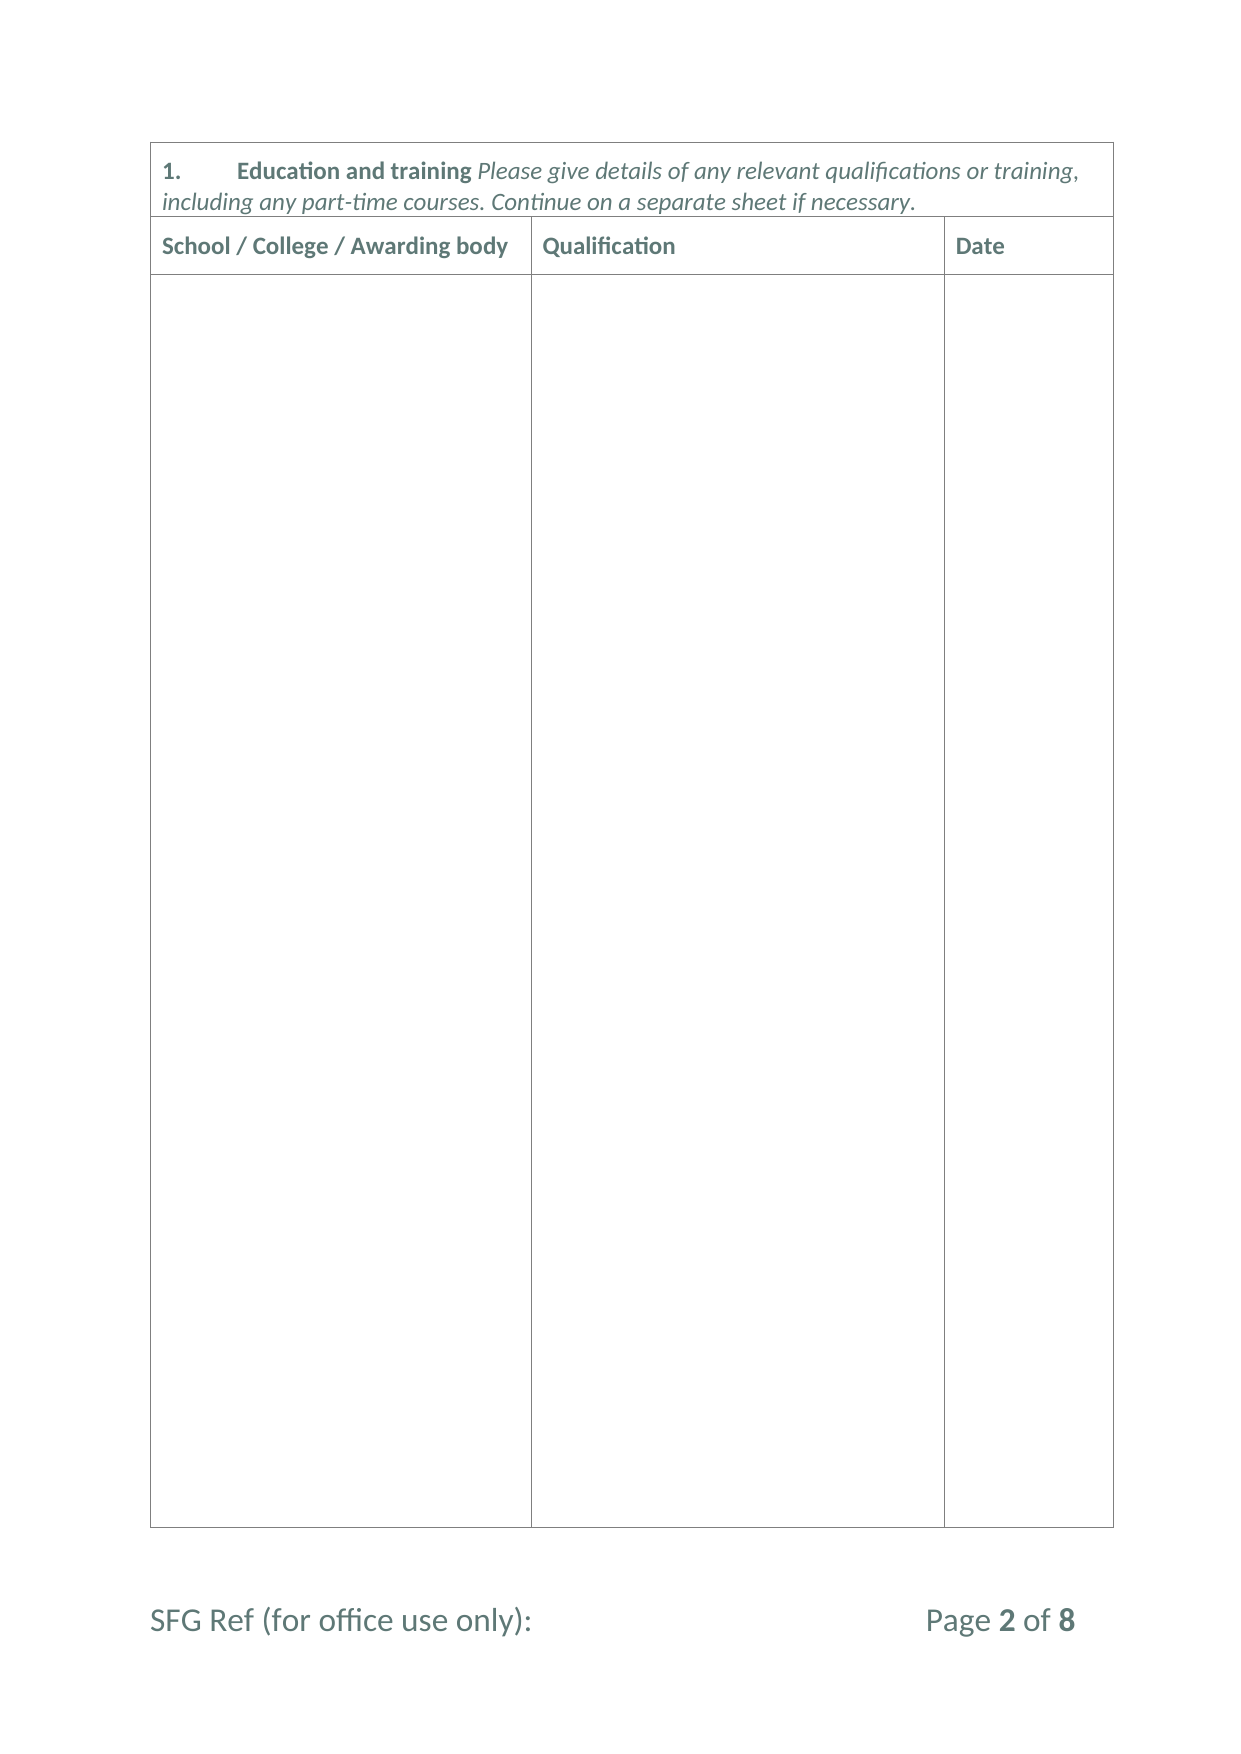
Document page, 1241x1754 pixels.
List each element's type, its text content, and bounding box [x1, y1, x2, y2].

table_cell [945, 275, 1113, 1527]
table_cell [151, 275, 531, 1527]
table_header 1. Education and training Please give details of any relevant qualifications or training, including any part-time courses. Continue on a separate sheet if necessary. [151, 143, 1113, 216]
table_cell Qualification [532, 217, 944, 274]
table_cell Date [945, 217, 1113, 274]
table_cell School / College / Awarding body [151, 217, 531, 274]
table_cell [532, 275, 944, 1527]
